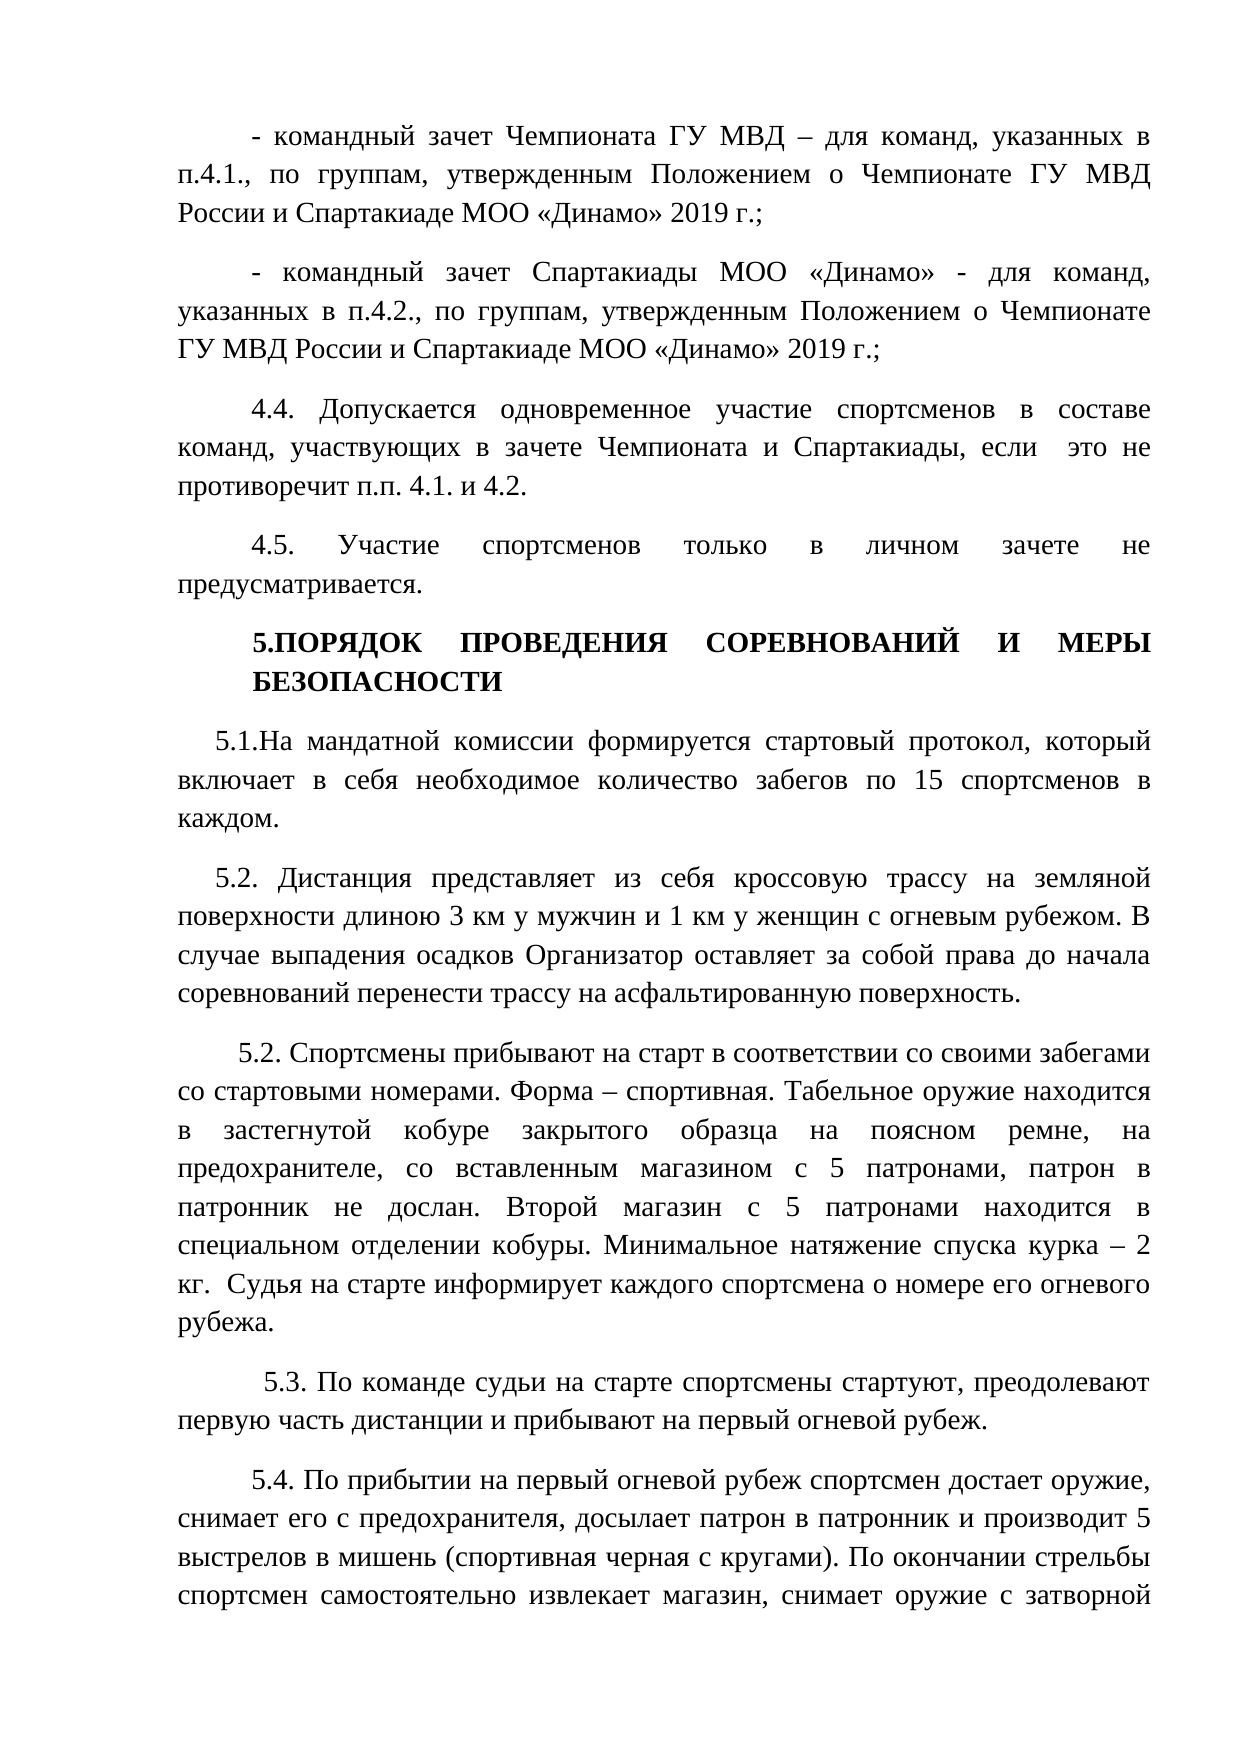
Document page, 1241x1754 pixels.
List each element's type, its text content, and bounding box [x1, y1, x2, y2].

text 5.ПОРЯДОК ПРОВЕДЕНИЯ СОРЕВНОВАНИЙ И МЕРЫ БЕЗОПАСНОСТИ [252, 625, 1152, 697]
text - командный зачет Спартакиады МОО «Динамо» - для команд, указанных в п.4.2., по группам, утвержденным Положением о Чемпионате ГУ МВД России и Спартакиаде МОО «Динамо» 2019 г.; [177, 254, 1152, 365]
text 5.3. По команде судьи на старте спортсмены стартуют, преодолевают первую часть дистанции и прибывают на первый огневой рубеж. [177, 1364, 1152, 1436]
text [177, 1462, 1152, 1611]
text 5.2. Спортсмены прибывают на старт в соответствии со своими забегами со стартовыми номерами. Форма – спортивная. Табельное оружие находится в застегнутой кобуре закрытого образца на поясном ремне, на предохранителе, со вставленным магазином с 5 патронами, патрон в патронник не дослан. Второй магазин с 5 патронами находится в специальном отделении кобуры. Минимальное натяжение спуска курка – . Судья на старте информирует каждого спортсмена о номере его огневого рубежа. [177, 1035, 1152, 1338]
text 5.1.На мандатной комиссии формируется стартовый протокол, который включает в себя необходимое количество забегов по 15 спортсменов в каждом. [177, 723, 1152, 834]
text 4.4. Допускается одновременное участие спортсменов в составе команд, участвующих в зачете Чемпионата и Спартакиады, если это не противоречит п.п. 4.1. и 4.2. [177, 391, 1152, 502]
text 5.2. Дистанция представляет из себя кроссовую трассу на земляной поверхности длиною у мужчин и у женщин с огневым рубежом. В случае выпадения осадков Организатор оставляет за собой права до начала соревнований перенести трассу на асфальтированную поверхность. [177, 860, 1152, 1009]
text 4.5. Участие спортсменов только в личном зачете не предусматривается. [177, 527, 1152, 599]
text - командный зачет Чемпионата ГУ МВД – для команд, указанных в п.4.1., по группам, утвержденным Положением о Чемпионате ГУ МВД России и Спартакиаде МОО «Динамо» 2019 г.; [177, 118, 1152, 229]
